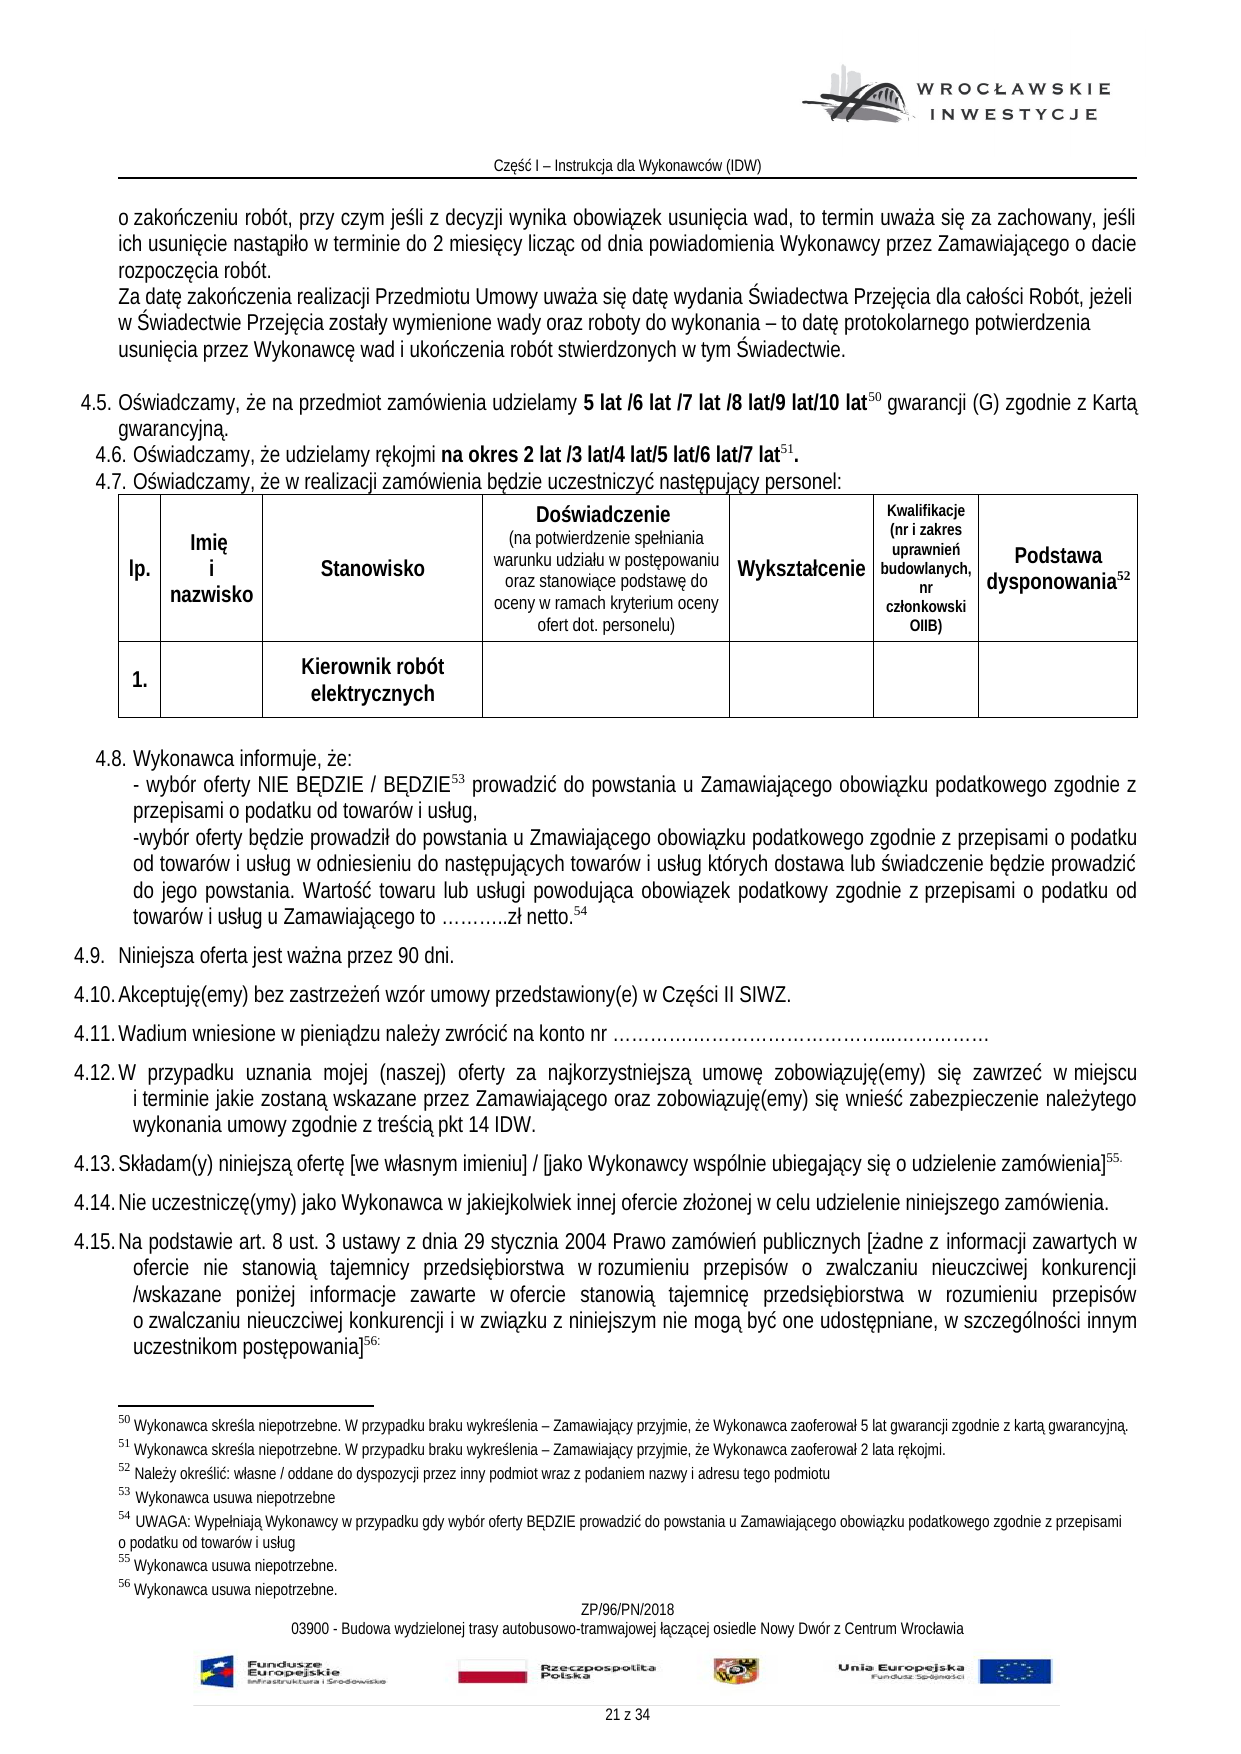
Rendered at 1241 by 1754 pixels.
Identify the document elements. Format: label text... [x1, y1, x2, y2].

list Wykonawca informuje, że: [95, 745, 1137, 771]
table_header Imię i nazwisko [161, 495, 262, 641]
table_cell 1. [119, 642, 160, 717]
table_header lp. [119, 495, 160, 641]
table_header Kwalifikacje (nr i zakres uprawnień budowlanych, nr członkowski OIIB) [874, 495, 978, 641]
text Za datę zakończenia realizacji Przedmiotu Umowy uważa się datę wydania Świadectwa Przejęcia dla całości Robót, jeżeli w Świadectwie Przejęcia zostały wymienione wady oraz roboty do wykonania – to datę protokolarnego potwierdzenia usunięcia przez Wykonawcę wad i ukończenia robót stwierdzonych w tym Świadectwie. [118, 283, 1137, 362]
table_header Wykształcenie [730, 495, 873, 641]
list Akceptuję(emy) bez zastrzeżeń wzór umowy przedstawiony(e) w Części II SIWZ. [74, 981, 1137, 1007]
picture [193, 1638, 1062, 1706]
table_cell [483, 642, 729, 717]
list - wybór oferty NIE BĘDZIE / BĘDZIE prowadzić do powstania u Zamawiającego obowiązku podatkowego zgodnie z przepisami o podatku od towarów i usług, [133, 771, 1137, 824]
table_cell [874, 642, 978, 717]
list Oświadczamy, że na przedmiot zamówienia udzielamy 5 lat /6 lat /7 lat /8 lat/9 lat/10 lat gwarancji (G) zgodnie z Kartą gwarancyjną. [81, 388, 1137, 441]
table_cell [161, 642, 262, 717]
list Niniejsza oferta jest ważna przez 90 dni. [74, 942, 1137, 968]
table_header Doświadczenie (na potwierdzenie spełniania warunku udziału w postępowaniu oraz stanowiące podstawę do oceny w ramach kryterium oceny ofert dot. personelu) [483, 495, 729, 641]
table_cell [979, 642, 1137, 717]
table_header Podstawa dysponowania [979, 495, 1137, 641]
picture [767, 29, 1146, 157]
list Nie uczestniczę(ymy) jako Wykonawca w jakiejkolwiek innej ofercie złożonej w celu udzielenie niniejszego zamówienia. [74, 1189, 1137, 1215]
list Na podstawie art. 8 ust. 3 ustawy z dnia 29 stycznia 2004 Prawo zamówień publicznych [żadne z informacji zawartych w ofercie nie stanowią tajemnicy przedsiębiorstwa w rozumieniu przepisów o zwalczaniu nieuczciwej konkurencji /wskazane poniżej informacje zawarte w ofercie stanowią tajemnicę przedsiębiorstwa w rozumieniu przepisów o zwalczaniu nieuczciwej konkurencji i w związku z niniejszym nie mogą być one udostępniane, w szczególności innym uczestnikom postępowania]: [74, 1228, 1137, 1360]
list Składam(y) niniejszą ofertę [we własnym imieniu] / [jako Wykonawcy wspólnie ubiegający się o udzielenie zamówienia]. [74, 1150, 1137, 1176]
table_cell Kierownik robót elektrycznych [263, 642, 482, 717]
list -wybór oferty będzie prowadził do powstania u Zmawiającego obowiązku podatkowego zgodnie z przepisami o podatku od towarów i usług w odniesieniu do następujących towarów i usług których dostawa lub świadczenie będzie prowadzić do jego powstania. Wartość towaru lub usługi powodująca obowiązek podatkowy zgodnie z przepisami o podatku od towarów i usług u Zamawiającego to ………..zł netto. [133, 824, 1137, 929]
list Oświadczamy, że udzielamy rękojmi na okres 2 lat /3 lat/4 lat/5 lat/6 lat/7 lat. [95, 441, 1137, 468]
table_cell [730, 642, 873, 717]
list Wadium wniesione w pieniądzu należy zwrócić na konto nr ………….…………………………...…………… [74, 1019, 1137, 1046]
table_header Stanowisko [263, 495, 482, 641]
list Oświadczamy, że w realizacji zamówienia będzie uczestniczyć następujący personel: [95, 468, 1137, 494]
list W przypadku uznania mojej (naszej) oferty za najkorzystniejszą umowę zobowiązuję(emy) się zawrzeć w miejscu i terminie jakie zostaną wskazane przez Zamawiającego oraz zobowiązuję(emy) się wnieść zabezpieczenie należytego wykonania umowy zgodnie z treścią pkt 14 IDW. [74, 1058, 1137, 1137]
